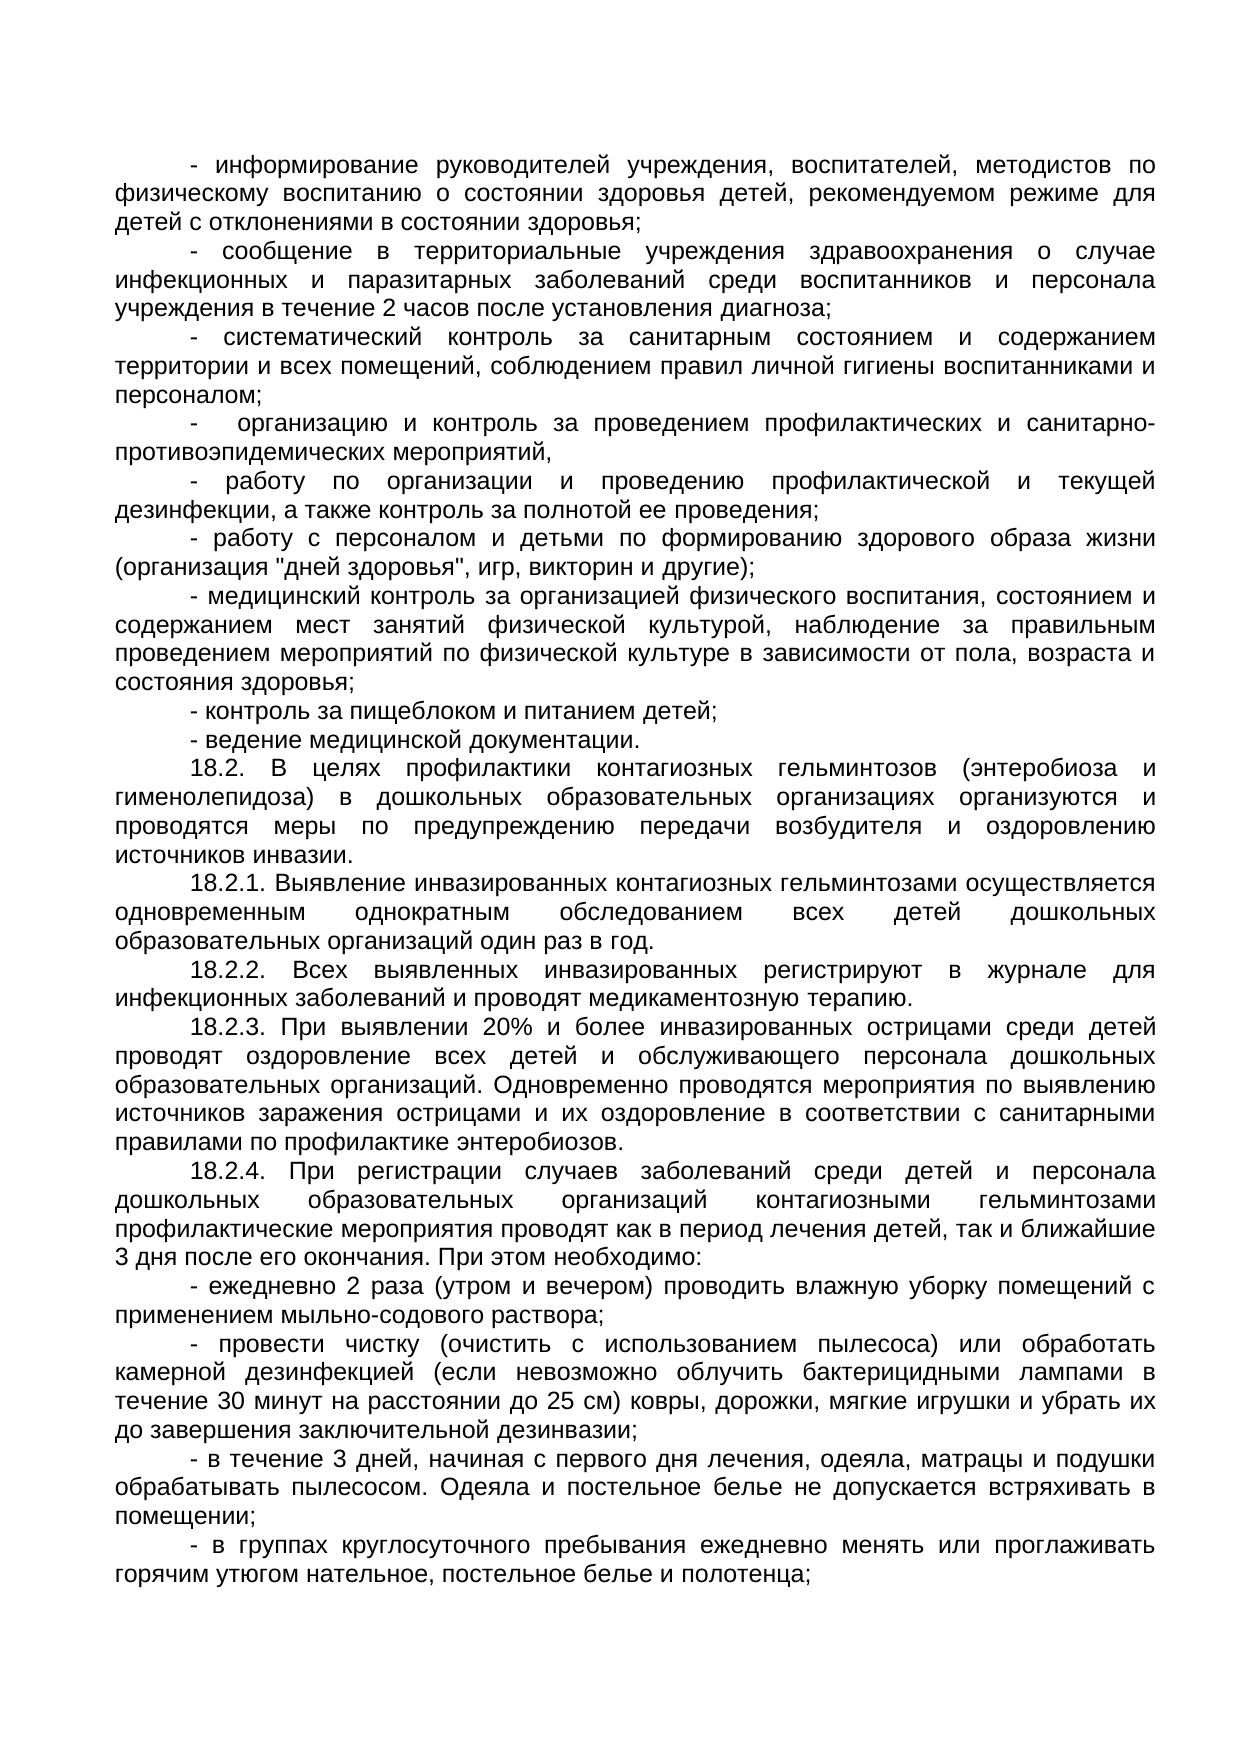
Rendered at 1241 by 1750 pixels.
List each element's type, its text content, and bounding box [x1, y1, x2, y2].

list работу по организации и проведению профилактической и текущей дезинфекции, а также контроль за полнотой ее проведения; [114, 466, 1157, 523]
list ведение медицинской документации. [189, 725, 1194, 753]
list медицинский контроль за организацией физического воспитания, состоянием и содержанием мест занятий физической культурой, наблюдение за правильным проведением мероприятий по физической культуре в зависимости от пола, возраста и состояния здоровья; [114, 581, 1157, 696]
list провести чистку (очистить с использованием пылесоса) или обработать камерной дезинфекцией (если невозможно облучить бактерицидными лампами в течение 30 минут на расстоянии до 25 см) ковры, дорожки, мягкие игрушки и убрать их до завершения заключительной дезинвазии; [114, 1328, 1157, 1443]
list В целях профилактики контагиозных гельминтозов (энтеробиоза и гименолепидоза) в дошкольных образовательных организациях организуются и проводятся меры по предупреждению передачи возбудителя и оздоровлению источников инвазии. [114, 753, 1157, 868]
list При регистрации случаев заболеваний среди детей и персонала дошкольных образовательных организаций контагиозными гельминтозами профилактические мероприятия проводят как в период лечения детей, так и ближайшие 3 дня после его окончания. При этом необходимо: [114, 1156, 1157, 1271]
list контроль за пищеблоком и питанием детей; [189, 696, 1194, 725]
list Выявление инвазированных контагиозных гельминтозами осуществляется одновременным однократным обследованием всех детей дошкольных образовательных организаций один раз в год. [114, 868, 1157, 955]
list ежедневно 2 раза (утром и вечером) проводить влажную уборку помещений с применением мыльно-содового раствора; [114, 1271, 1157, 1328]
list работу с персоналом и детьми по формированию здорового образа жизни (организация "дней здоровья", игр, викторин и другие); [114, 523, 1157, 581]
list информирование руководителей учреждения, воспитателей, методистов по физическому воспитанию о состоянии здоровья детей, рекомендуемом режиме для детей с отклонениями в состоянии здоровья; [114, 149, 1157, 236]
list в группах круглосуточного пребывания ежедневно менять или проглаживать горячим утюгом нательное, постельное белье и полотенца; [114, 1530, 1157, 1587]
list При выявлении 20% и более инвазированных острицами среди детей проводят оздоровление всех детей и обслуживающего персонала дошкольных образовательных организаций. Одновременно проводятся мероприятия по выявлению источников заражения острицами и их оздоровление в соответствии с санитарными правилами по профилактике энтеробиозов. [114, 1012, 1157, 1156]
list Всех выявленных инвазированных регистрируют в журнале для инфекционных заболеваний и проводят медикаментозную терапию. [114, 955, 1157, 1012]
list в течение 3 дней, начиная с первого дня лечения, одеяла, матрацы и подушки обрабатывать пылесосом. Одеяла и постельное белье не допускается встряхивать в помещении; [114, 1444, 1157, 1530]
list сообщение в территориальные учреждения здравоохранения о случае инфекционных и паразитарных заболеваний среди воспитанников и персонала учреждения в течение 2 часов после установления диагноза; [114, 236, 1157, 322]
list организацию и контроль за проведением профилактических и санитарно-противоэпидемических мероприятий, [114, 408, 1157, 466]
list систематический контроль за санитарным состоянием и содержанием территории и всех помещений, соблюдением правил личной гигиены воспитанниками и персоналом; [114, 322, 1157, 408]
